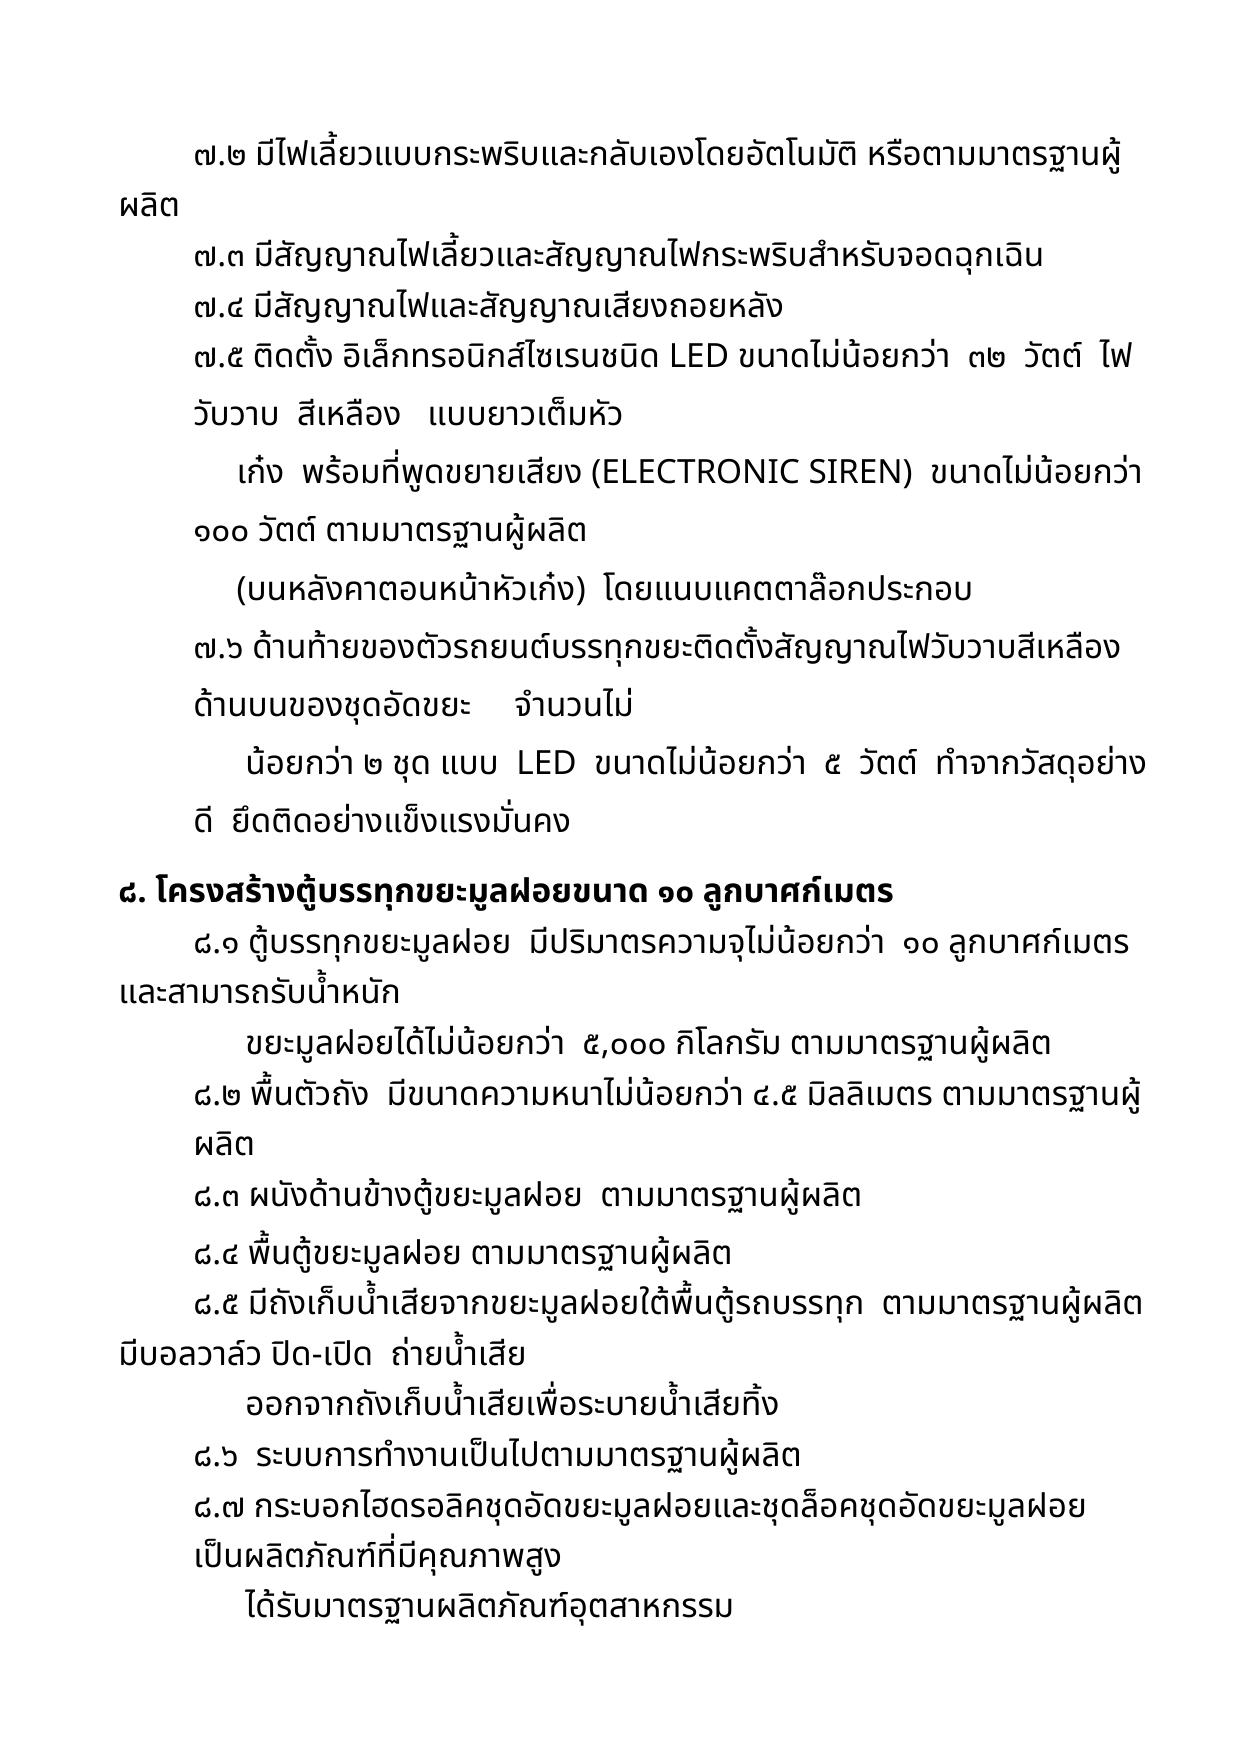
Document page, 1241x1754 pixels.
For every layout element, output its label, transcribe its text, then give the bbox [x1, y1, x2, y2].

text ๗.๖ ด้านท้ายของตัวรถยนต์บรรทุกขยะติดตั้งสัญญาณไฟวับวาบสีเหลืองด้านบนของชุดอัดขยะ จำนวนไม่ [193, 622, 1152, 731]
text (บนหลังคาตอนหน้าหัวเก๋ง) โดยแนบแคตตาล๊อกประกอบ [193, 564, 1152, 615]
text ๘.๔ พื้นตู้ขยะมูลฝอย ตามมาตรฐานผู้ผลิต [118, 1228, 1152, 1279]
text ๘.๑ ตู้บรรทุกขยะมูลฝอย มีปริมาตรความจุไม่น้อยกว่า ๑๐ ลูกบาศก์เมตร และสามารถรับน้ำหนัก [118, 918, 1152, 1019]
text เก๋ง พร้อมที่พูดขยายเสียง (ELECTRONIC SIREN) ขนาดไม่น้อยกว่า ๑๐๐ วัตต์ ตามมาตรฐานผู้ผลิต [193, 448, 1152, 557]
text ๘.๖ ระบบการทำงานเป็นไปตามมาตรฐานผู้ผลิต [193, 1431, 1152, 1481]
text ๘.๓ ผนังด้านข้างตู้ขยะมูลฝอย ตามมาตรฐานผู้ผลิต [193, 1170, 1152, 1221]
text ๗.๒ มีไฟเลี้ยวแบบกระพริบและกลับเองโดยอัตโนมัติ หรือตามมาตรฐานผู้ผลิต [118, 130, 1152, 231]
text ๘.๕ มีถังเก็บน้ำเสียจากขยะมูลฝอยใต้พื้นตู้รถบรรทุก ตามมาตรฐานผู้ผลิต มีบอลวาล์ว ปิด-เปิด ถ่ายน้ำเสีย [118, 1279, 1152, 1380]
text น้อยกว่า ๒ ชุด แบบ LED ขนาดไม่น้อยกว่า ๕ วัตต์ ทำจากวัสดุอย่างดี ยึดติดอย่างแข็งแรงมั่นคง [193, 738, 1152, 847]
text ออกจากถังเก็บน้ำเสียเพื่อระบายน้ำเสียทิ้ง [118, 1380, 1152, 1431]
text ๘.๒ พื้นตัวถัง มีขนาดความหนาไม่น้อยกว่า ๔.๕ มิลลิเมตร ตามมาตรฐานผู้ผลิต [193, 1069, 1152, 1170]
text ขยะมูลฝอยได้ไม่น้อยกว่า ๕,๐๐๐ กิโลกรัม ตามมาตรฐานผู้ผลิต [118, 1019, 1152, 1069]
text ๘.๗ กระบอกไฮดรอลิคชุดอัดขยะมูลฝอยและชุดล็อคชุดอัดขยะมูลฝอย เป็นผลิตภัณฑ์ที่มีคุณภาพสูง [193, 1481, 1152, 1582]
text ๗.๕ ติดตั้ง อิเล็กทรอนิกส์ไซเรนชนิด LED ขนาดไม่น้อยกว่า ๓๒ วัตต์ ไฟวับวาบ สีเหลือง แบบยาวเต็มหัว [193, 332, 1152, 441]
text ได้รับมาตรฐานผลิตภัณฑ์อุตสาหกรรม [193, 1582, 1152, 1633]
text ๗.๔ มีสัญญาณไฟและสัญญาณเสียงถอยหลัง [118, 282, 1152, 332]
text ๘. โครงสร้างตู้บรรทุกขยะมูลฝอยขนาด ๑๐ ลูกบาศก์เมตร [118, 867, 1152, 918]
text ๗.๓ มีสัญญาณไฟเลี้ยวและสัญญาณไฟกระพริบสำหรับจอดฉุกเฉิน [118, 231, 1152, 282]
